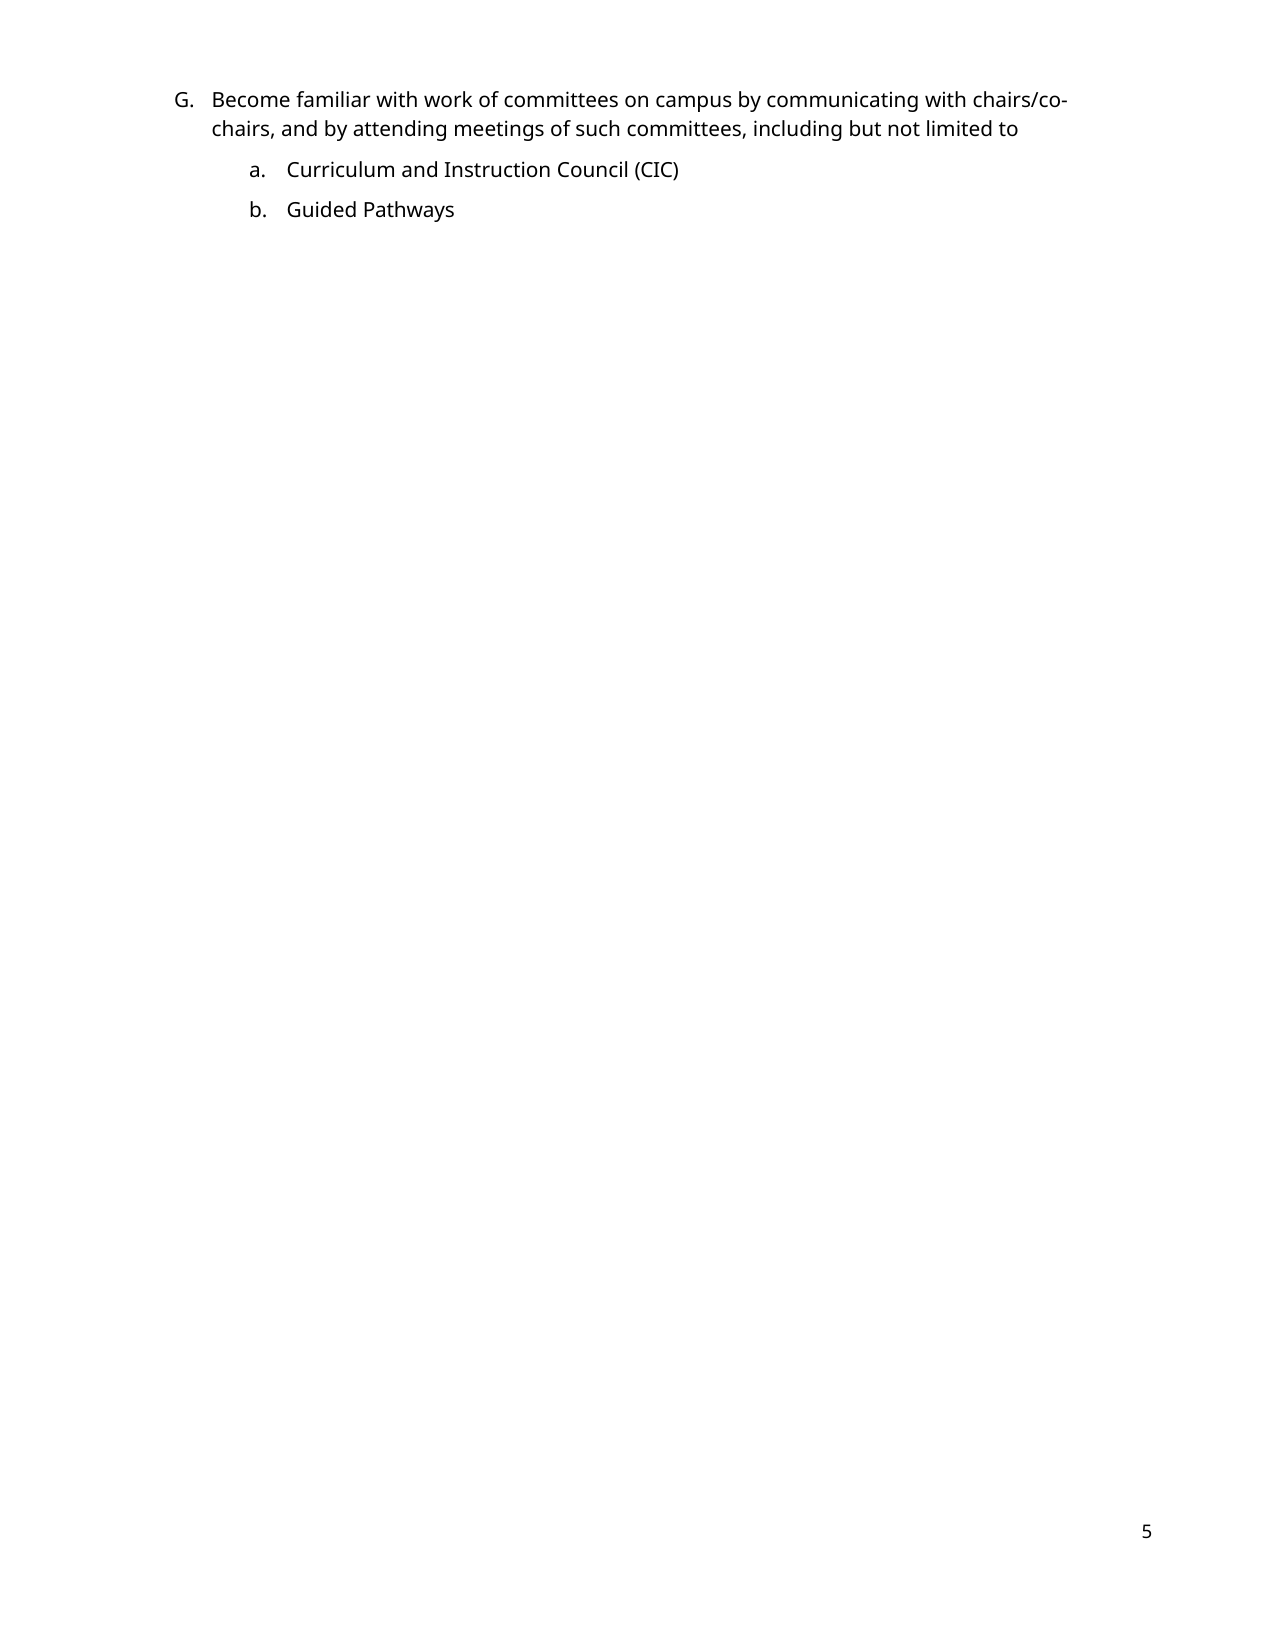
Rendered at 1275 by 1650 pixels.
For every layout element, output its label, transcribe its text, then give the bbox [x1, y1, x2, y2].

list Become familiar with work of committees on campus by communicating with chairs/co-chairs, and by attending meetings of such committees, including but not limited to [174, 85, 1114, 142]
list Guided Pathways [249, 196, 1152, 224]
list Curriculum and Instruction Council (CIC) [249, 155, 1152, 183]
